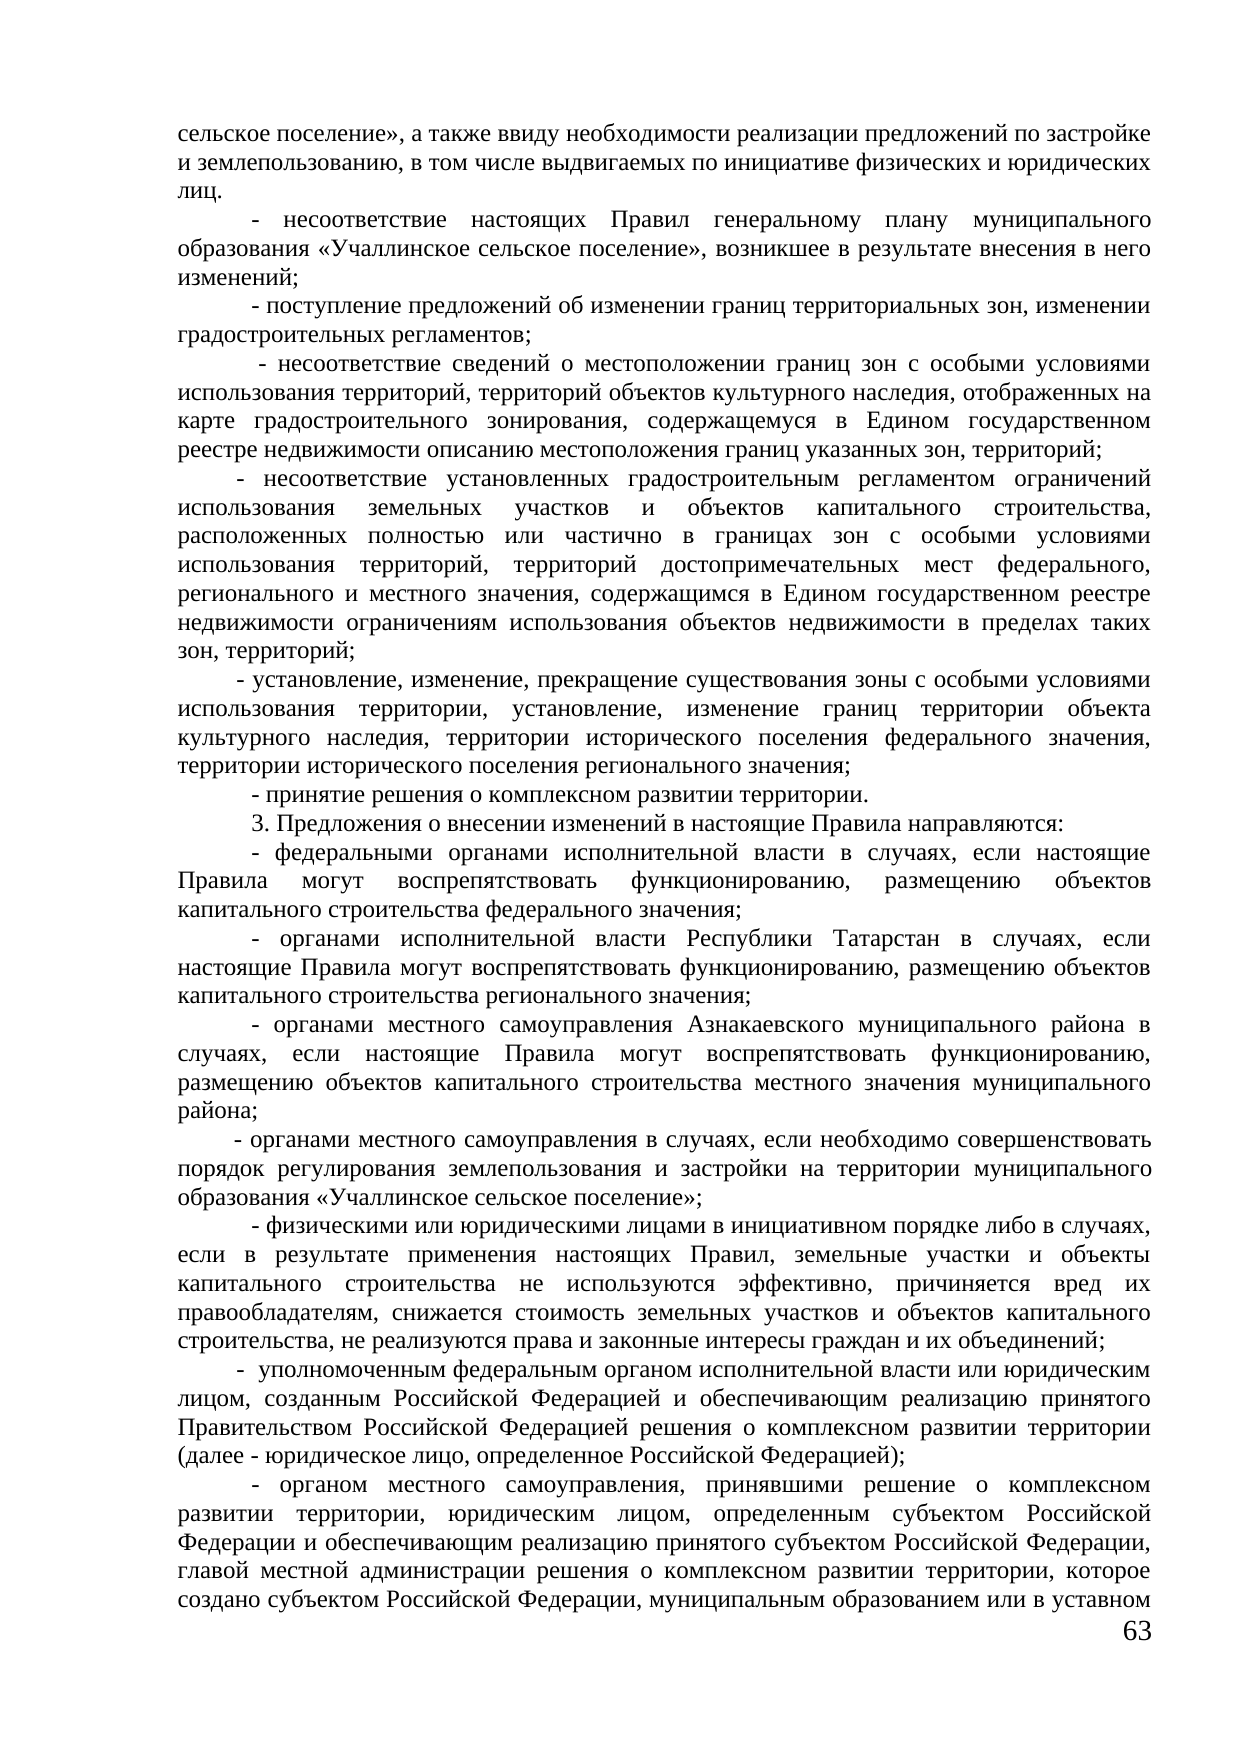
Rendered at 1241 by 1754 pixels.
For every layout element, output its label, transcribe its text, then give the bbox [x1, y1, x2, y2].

text - несоответствие сведений о местоположении границ зон с особыми условиями использования территорий, территорий объектов культурного наследия, отображенных на карте градостроительного зонирования, содержащемуся в Едином государственном реестре недвижимости описанию местоположения границ указанных зон, территорий; [177, 348, 1152, 463]
text - принятие решения о комплексном развитии территории. [177, 779, 1152, 808]
text - поступление предложений об изменении границ территориальных зон, изменении градостроительных регламентов; [177, 291, 1152, 348]
text - уполномоченным федеральным органом исполнительной власти или юридическим лицом, созданным Российской Федерацией и обеспечивающим реализацию принятого Правительством Российской Федерацией решения о комплексном развитии территории (далее - юридическое лицо, определенное Российской Федерацией); [177, 1354, 1152, 1469]
text - несоответствие установленных градостроительным регламентом ограничений использования земельных участков и объектов капитального строительства, расположенных полностью или частично в границах зон с особыми условиями использования территорий, территорий достопримечательных мест федерального, регионального и местного значения, содержащимся в Едином государственном реестре недвижимости ограничениям использования объектов недвижимости в пределах таких зон, территорий; [177, 463, 1152, 664]
text - органами местного самоуправления Азнакаевского муниципального района в случаях, если настоящие Правила могут воспрепятствовать функционированию, размещению объектов капитального строительства местного значения муниципального района; [177, 1009, 1152, 1124]
text - физическими или юридическими лицами в инициативном порядке либо в случаях, если в результате применения настоящих Правил, земельные участки и объекты капитального строительства не используются эффективно, причиняется вред их правообладателям, снижается стоимость земельных участков и объектов капитального строительства, не реализуются права и законные интересы граждан и их объединений; [177, 1211, 1152, 1354]
text - федеральными органами исполнительной власти в случаях, если настоящие Правила могут воспрепятствовать функционированию, размещению объектов капитального строительства федерального значения; [177, 837, 1152, 923]
text - несоответствие настоящих Правил генеральному плану муниципального образования «Учаллинское сельское поселение», возникшее в результате внесения в него изменений; [177, 204, 1152, 291]
text - органами местного самоуправления в случаях, если необходимо совершенствовать порядок регулирования землепользования и застройки на территории муниципального образования «Учаллинское сельское поселение»; [177, 1124, 1152, 1211]
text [177, 1469, 1152, 1613]
text 3. Предложения о внесении изменений в настоящие Правила направляются: [177, 808, 1152, 837]
text - установление, изменение, прекращение существования зоны с особыми условиями использования территории, установление, изменение границ территории объекта культурного наследия, территории исторического поселения федерального значения, территории исторического поселения регионального значения; [177, 664, 1152, 779]
text - органами исполнительной власти Республики Татарстан в случаях, если настоящие Правила могут воспрепятствовать функционированию, размещению объектов капитального строительства регионального значения; [177, 923, 1152, 1009]
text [177, 118, 1152, 204]
